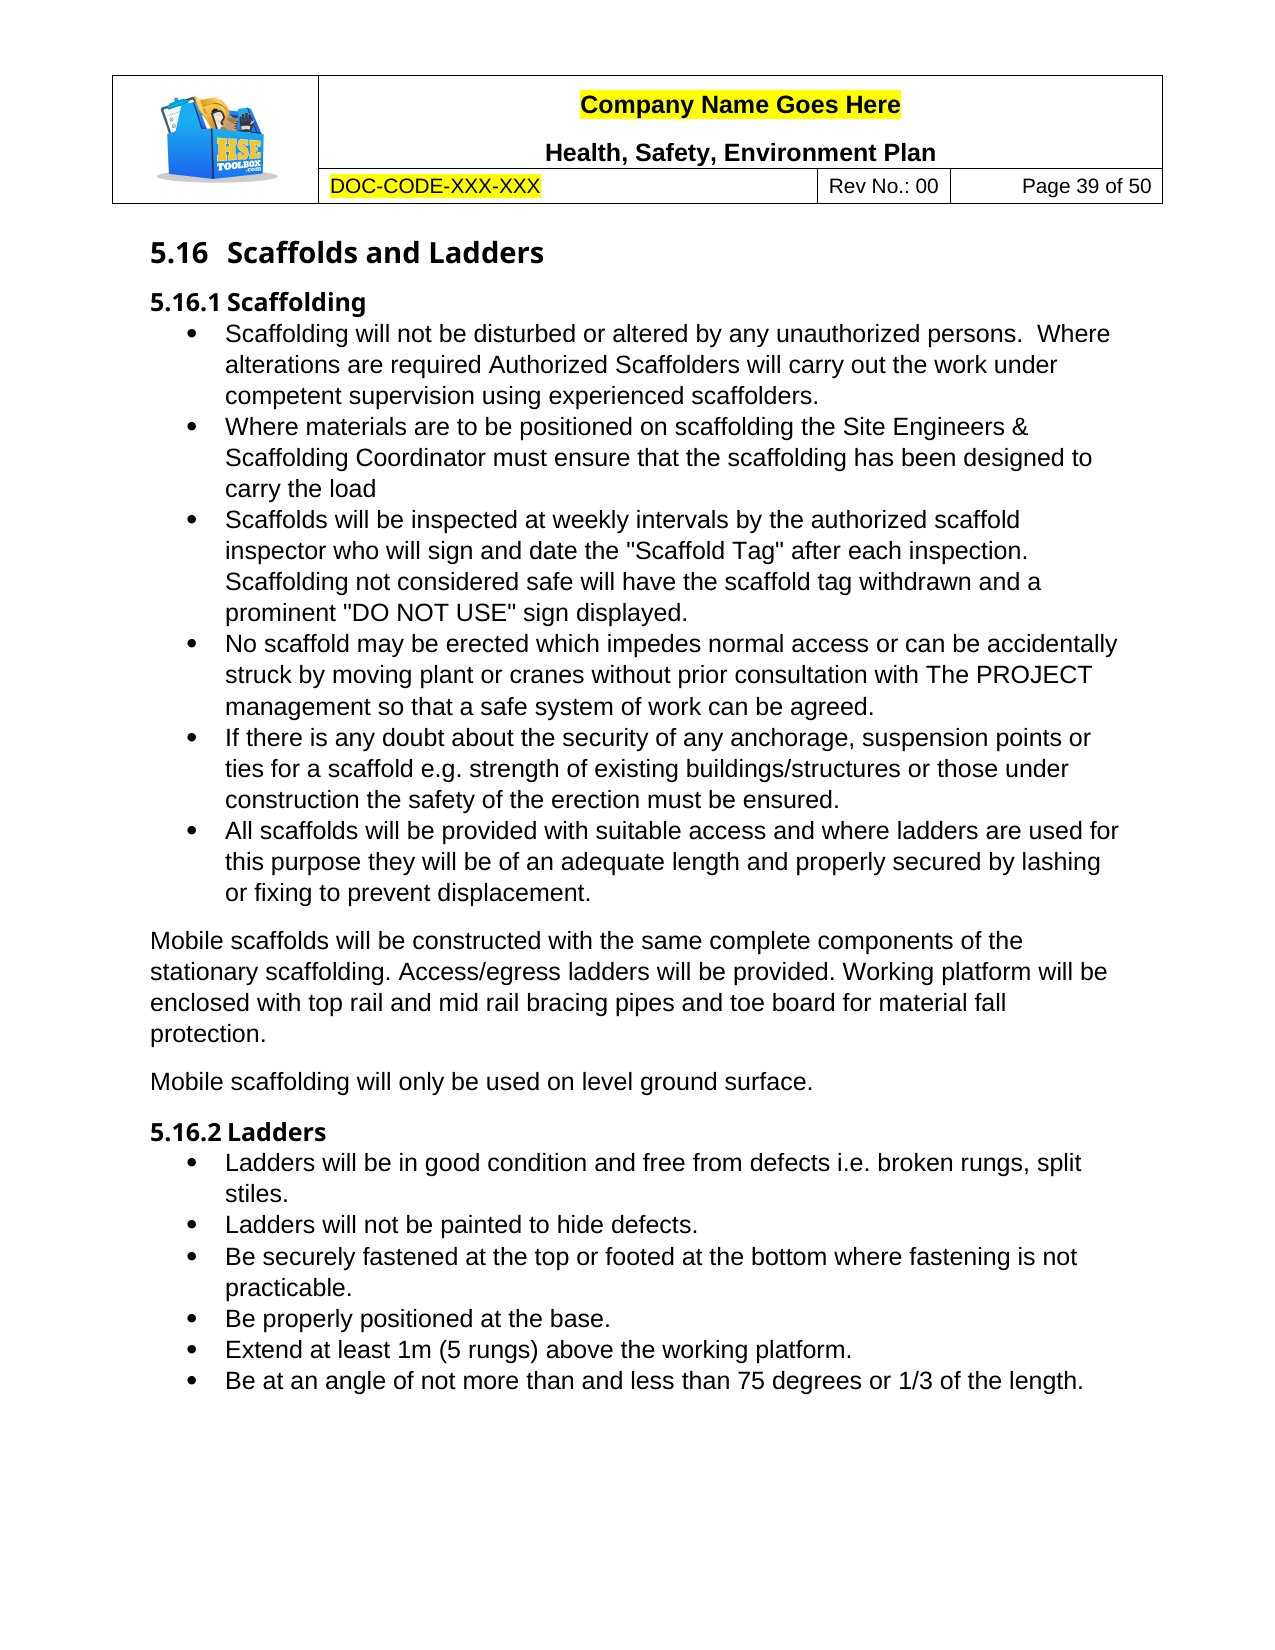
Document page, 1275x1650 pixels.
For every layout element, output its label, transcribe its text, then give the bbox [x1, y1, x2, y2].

list Scaffolding will not be disturbed or altered by any unauthorized persons. Where alterations are required Authorized Scaffolders will carry out the work under competent supervision using experienced scaffolders. [187, 319, 1125, 409]
list All scaffolds will be provided with suitable access and where ladders are used for this purpose they will be of an adequate length and properly secured by lashing or fixing to prevent displacement. [187, 816, 1125, 907]
list If there is any doubt about the security of any anchorage, suspension points or ties for a scaffold e.g. strength of existing buildings/structures or those under construction the safety of the erection must be ensured. [187, 723, 1125, 813]
subtitle Scaffolding [150, 284, 1125, 319]
list Be at an angle of not more than and less than 75 degrees or 1/3 of the length. [187, 1366, 1125, 1395]
list No scaffold may be erected which impedes normal access or can be accidentally struck by moving plant or cranes without prior consultation with The PROJECT management so that a safe system of work can be agreed. [187, 629, 1125, 720]
text Mobile scaffolding will only be used on level ground surface. [150, 1067, 1125, 1095]
list Be securely fastened at the top or footed at the bottom where fastening is not practicable. [187, 1242, 1125, 1302]
list Extend at least 1m (5 rungs) above the working platform. [187, 1335, 1125, 1364]
text Mobile scaffolds will be constructed with the same complete components of the stationary scaffolding. Access/egress ladders will be provided. Working platform will be enclosed with top rail and mid rail bracing pipes and toe board for material fall protection. [150, 926, 1125, 1048]
subtitle Scaffolds and Ladders [150, 232, 1125, 272]
list Ladders will not be painted to hide defects. [187, 1211, 1125, 1239]
picture [152, 76, 279, 203]
list Be properly positioned at the base. [187, 1304, 1125, 1333]
subtitle Ladders [150, 1114, 1125, 1148]
list Where materials are to be positioned on scaffolding the Site Engineers & Scaffolding Coordinator must ensure that the scaffolding has been designed to carry the load [187, 412, 1125, 503]
list Scaffolds will be inspected at weekly intervals by the authorized scaffold inspector who will sign and date the "Scaffold Tag" after each inspection. Scaffolding not considered safe will have the scaffold tag withdrawn and a prominent "DO NOT USE" sign displayed. [187, 505, 1125, 627]
list Ladders will be in good condition and free from defects i.e. broken rungs, split stiles. [187, 1148, 1125, 1208]
